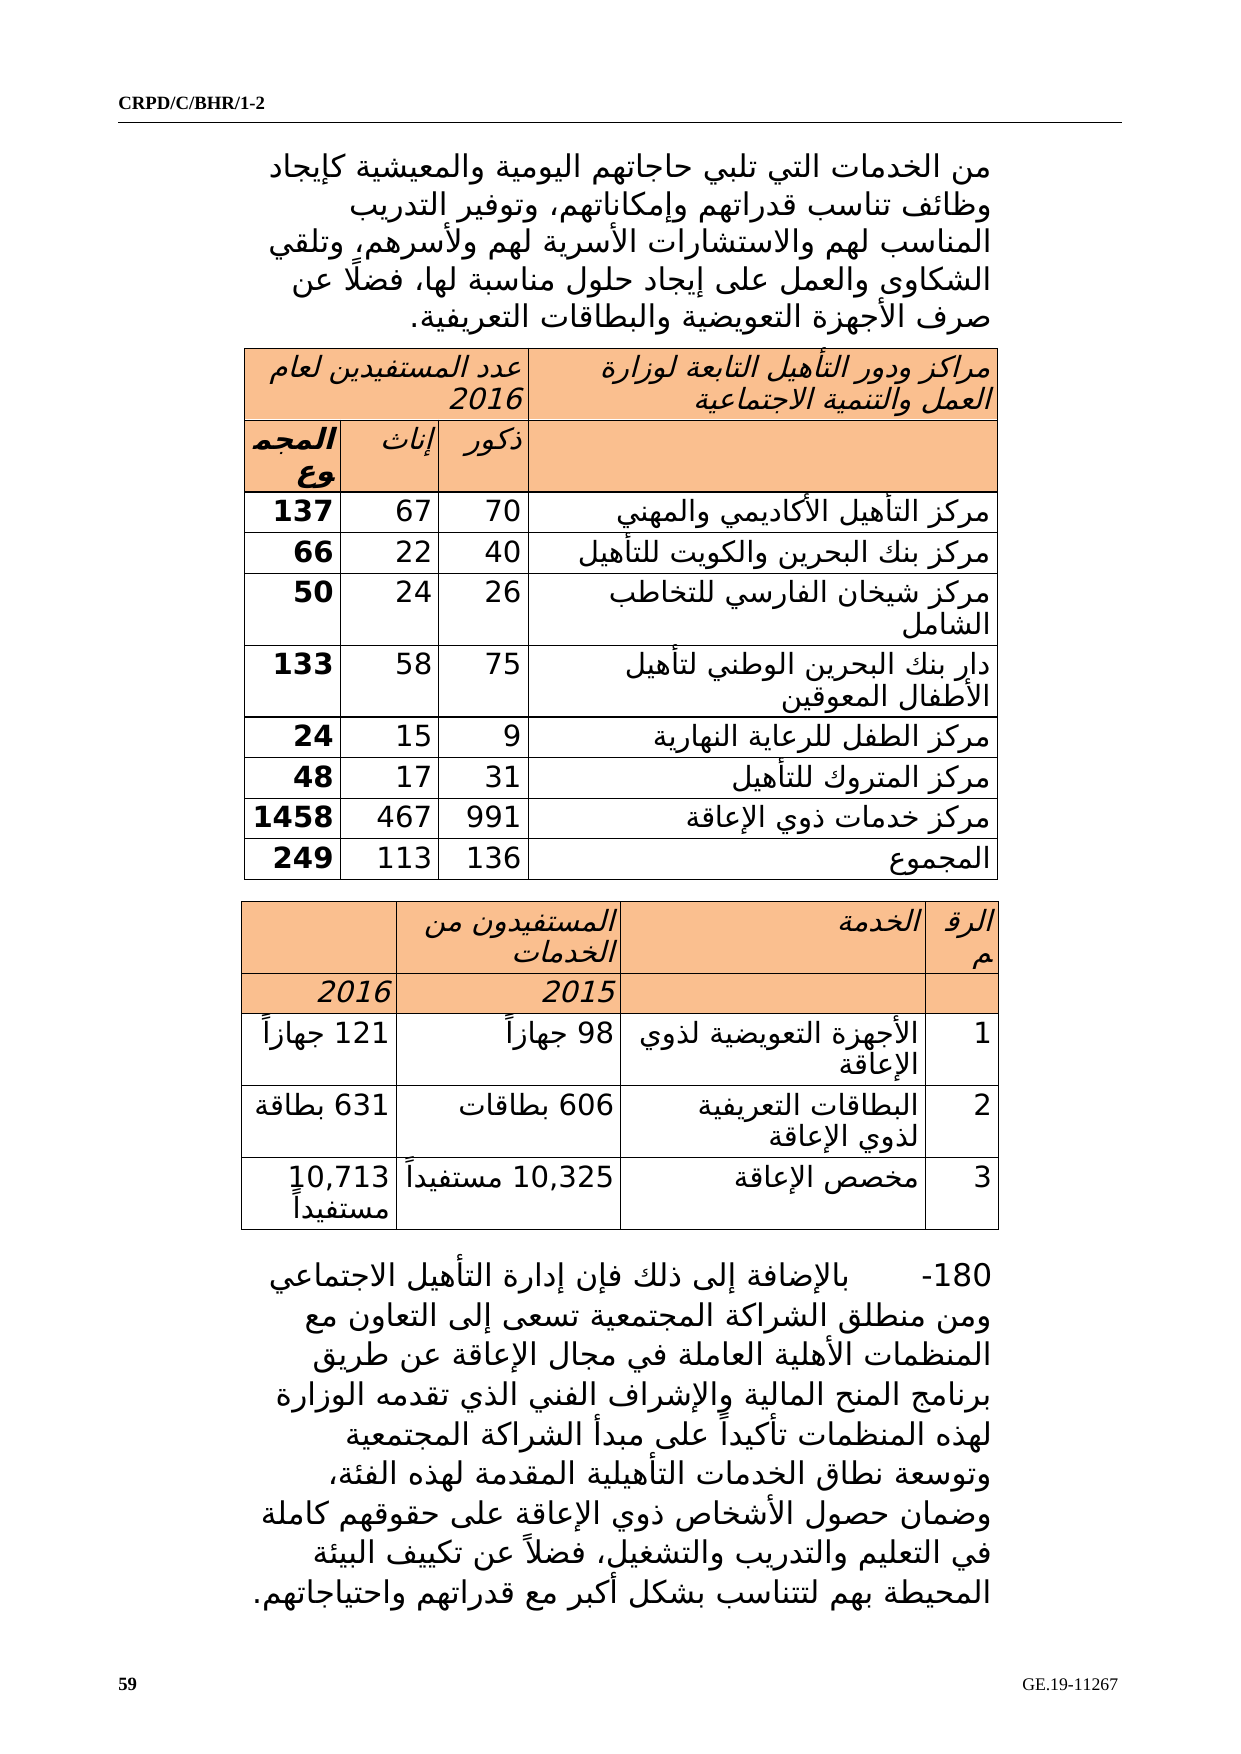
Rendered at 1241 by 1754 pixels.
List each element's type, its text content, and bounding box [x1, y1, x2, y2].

table_cell 17 [341, 758, 438, 798]
table_cell 31 [439, 758, 528, 798]
table_cell 467 [341, 799, 438, 838]
table_cell ذكور [439, 421, 528, 491]
table_cell 24 [341, 574, 438, 644]
table_cell مركز شيخان الفارسي للتخاطب الشامل [529, 574, 997, 644]
table_cell 3 [926, 1158, 998, 1229]
table_cell 70 [439, 493, 528, 532]
table_cell 2016 [242, 974, 396, 1013]
table_cell [926, 974, 998, 1013]
table_header الرقم [926, 902, 998, 973]
table_cell المجموع [245, 421, 340, 491]
table_cell [621, 974, 925, 1013]
table_cell إناث [341, 421, 438, 491]
table_cell 9 [439, 718, 528, 757]
table_cell 2 [926, 1086, 998, 1157]
table_cell 631 بطاقة [242, 1086, 396, 1157]
table_header مراكز ودور التأهيل التابعة لوزارة العمل والتنمية الاجتماعية [529, 349, 997, 419]
table_cell 50 [245, 574, 340, 644]
table_header عدد المستفيدين لعام 2016 [245, 349, 528, 419]
table_cell 48 [245, 758, 340, 798]
table_cell 24 [245, 718, 340, 757]
table_cell 75 [439, 646, 528, 716]
table_cell 133 [245, 646, 340, 716]
table_cell 10,713 مستفيداً [242, 1158, 396, 1229]
table_cell 98 جهازاً [397, 1014, 620, 1085]
text 180- بالإضافة إلى ذلك فإن إدارة التأهيل الاجتماعي ومن منطلق الشراكة المجتمعية تسعى إلى التعاون مع المنظمات الأهلية العاملة في مجال الإعاقة عن طريق برنامج المنح المالية والإشراف الفني الذي تقدمه الوزارة لهذه المنظمات تأكيداً على مبدأ الشراكة المجتمعية وتوسعة نطاق الخدمات التأهيلية المقدمة لهذه الفئة، وضمان حصول الأشخاص ذوي الإعاقة على حقوقهم كاملة في التعليم والتدريب والتشغيل، فضلاً عن تكييف البيئة المحيطة بهم لتتناسب بشكل أكبر مع قدراتهم واحتياجاتهم. [248, 1255, 992, 1611]
table_cell 606 بطاقات [397, 1086, 620, 1157]
table_cell 26 [439, 574, 528, 644]
table_cell مركز المتروك للتأهيل [529, 758, 997, 798]
table_cell مركز خدمات ذوي الإعاقة [529, 799, 997, 838]
table_cell [529, 421, 997, 491]
table_cell 2015 [397, 974, 620, 1013]
table_header الخدمة [621, 902, 925, 973]
table_cell مخصص الإعاقة [621, 1158, 925, 1229]
table_cell 58 [341, 646, 438, 716]
table_header [242, 902, 396, 973]
table_cell 1 [926, 1014, 998, 1085]
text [248, 148, 992, 335]
table_cell المجموع [529, 839, 997, 879]
table_cell 10,325 مستفيداً [397, 1158, 620, 1229]
table_cell 66 [245, 533, 340, 573]
table_cell 991 [439, 799, 528, 838]
table_cell البطاقات التعريفية لذوي الإعاقة [621, 1086, 925, 1157]
table_cell مركز بنك البحرين والكويت للتأهيل [529, 533, 997, 573]
table_cell 249 [245, 839, 340, 879]
table_cell الأجهزة التعويضية لذوي الإعاقة [621, 1014, 925, 1085]
table_cell دار بنك البحرين الوطني لتأهيل الأطفال المعوقين [529, 646, 997, 716]
table_cell 113 [341, 839, 438, 879]
table_cell 137 [245, 493, 340, 532]
table_cell 1458 [245, 799, 340, 838]
table_cell 40 [439, 533, 528, 573]
table_header المستفيدون من الخدمات [397, 902, 620, 973]
table_cell مركز التأهيل الأكاديمي والمهني [529, 493, 997, 532]
table_cell مركز الطفل للرعاية النهارية [529, 718, 997, 757]
table_cell 136 [439, 839, 528, 879]
table_cell 121 جهازاً [242, 1014, 396, 1085]
table_cell 67 [341, 493, 438, 532]
table_cell 15 [341, 718, 438, 757]
table_cell 22 [341, 533, 438, 573]
